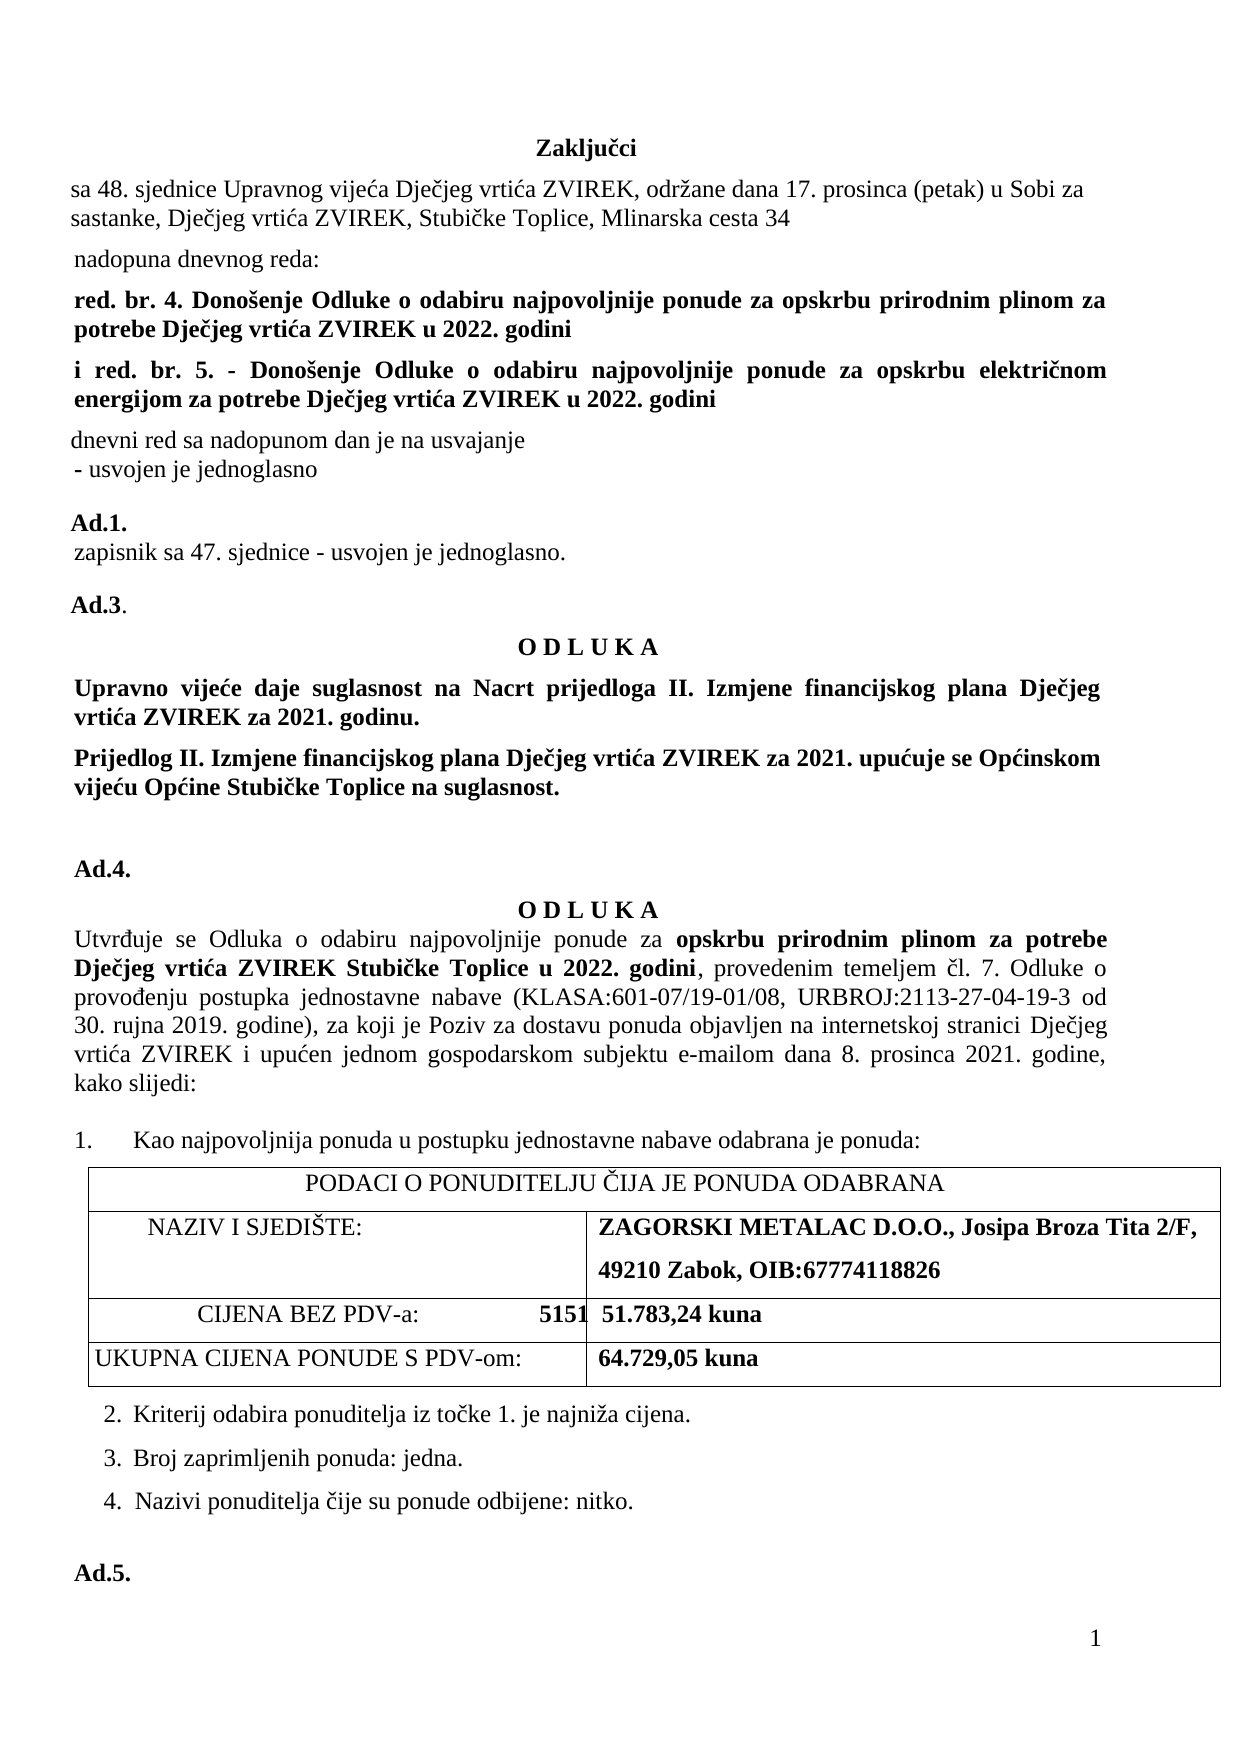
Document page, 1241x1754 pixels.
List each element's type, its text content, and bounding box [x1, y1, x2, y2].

list Broj zaprimljenih ponuda: jedna. [74, 1443, 1107, 1471]
text Zaključci [70, 133, 1102, 162]
text - usvojen je jednoglasno [74, 454, 1102, 483]
list Kriterij odabira ponuditelja iz točke 1. je najniža cijena. [74, 1399, 1107, 1428]
text Ad.3. [70, 590, 1102, 619]
text 4. Nazivi ponuditelja čije su ponude odbijene: nitko. [74, 1486, 1107, 1514]
text red. br. 4. Donošenje Odluke o odabiru najpovoljnije ponude za opskrbu prirodnim plinom za potrebe Dječjeg vrtića ZVIREK u 2022. godini [74, 285, 1107, 343]
text Ad.1. [70, 508, 1102, 537]
table_cell UKUPNA CIJENA PONUDE S PDV-om: [89, 1343, 586, 1386]
text Ad.4. [74, 854, 1102, 883]
table_cell 64 64.729,05 kuna [587, 1343, 1220, 1386]
list Kao najpovoljnija ponuda u postupku jednostavne nabave odabrana je ponuda: [74, 1125, 1107, 1154]
table_cell NAZIV I SJEDIŠTE: [89, 1212, 586, 1298]
text Utvrđuje se Odluka o odabiru najpovoljnije ponude za opskrbu prirodnim plinom za potrebe Dječjeg vrtića ZVIREK Stubičke Toplice u 2022. godini, provedenim temeljem čl. 7. Odluke o provođenju postupka jednostavne nabave (KLASA:601-07/19-01/08, URBROJ:2113-27-04-19-3 od 30. rujna 2019. godine), za koji je Poziv za dostavu ponuda objavljen na internetskoj stranici Dječjeg vrtića ZVIREK i upućen jednom gospodarskom subjektu e-mailom dana 8. prosinca 2021. godine, kako slijedi: [74, 924, 1107, 1097]
text nadopuna dnevnog reda: [74, 244, 1107, 273]
text i red. br. 5. - Donošenje Odluke o odabiru najpovoljnije ponude za opskrbu električnom energijom za potrebe Dječjeg vrtića ZVIREK u 2022. godini [74, 355, 1107, 413]
table_cell ZAGORSKI METALAC D.O.O., Josipa Broza Tita 2/F, 49210 Zabok, OIB:67774118826 [587, 1212, 1220, 1298]
text sa 48. sjednice Upravnog vijeća Dječjeg vrtića ZVIREK, održane dana 17. prosinca (petak) u Sobi za sastanke, Dječjeg vrtića ZVIREK, Stubičke Toplice, Mlinarska cesta 34 [70, 174, 1102, 232]
text zapisnik sa 47. sjednice - usvojen je jednoglasno. [74, 537, 1102, 565]
text O D L U K A [74, 895, 1102, 924]
text Upravno vijeće daje suglasnost na Nacrt prijedloga II. Izmjene financijskog plana Dječjeg vrtića ZVIREK za 2021. godinu. [74, 673, 1102, 730]
table_cell CIJENA BEZ PDV-a: [89, 1299, 586, 1342]
table_header PODACI O PONUDITELJU ČIJA JE PONUDA ODABRANA [89, 1168, 1220, 1211]
table_cell 5151 51.783,24 kuna [587, 1299, 1220, 1342]
text O D L U K A [74, 632, 1102, 660]
text Ad.5. [74, 1558, 1102, 1586]
text Prijedlog II. Izmjene financijskog plana Dječjeg vrtića ZVIREK za 2021. upućuje se Općinskom vijeću Općine Stubičke Toplice na suglasnost. [74, 743, 1102, 800]
text dnevni red sa nadopunom dan je na usvajanje [70, 425, 1102, 454]
